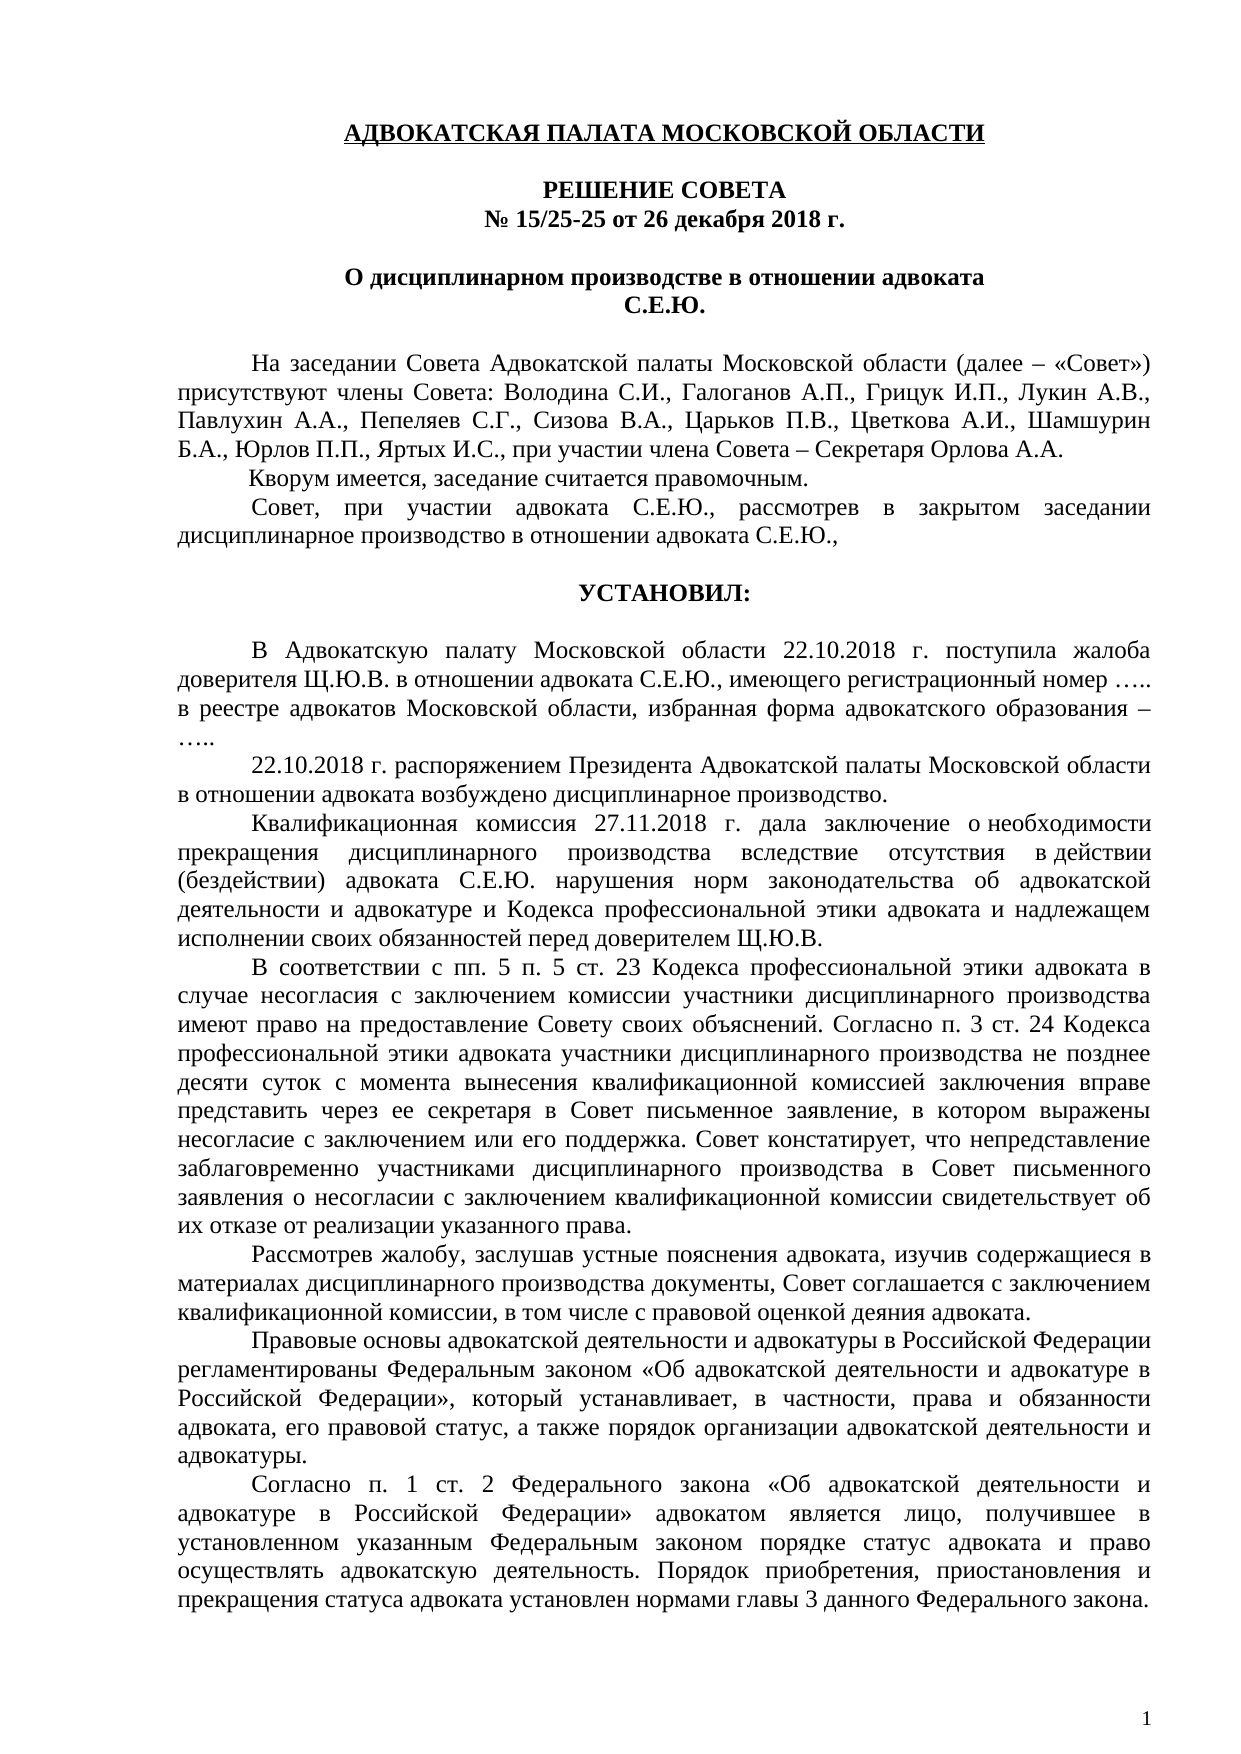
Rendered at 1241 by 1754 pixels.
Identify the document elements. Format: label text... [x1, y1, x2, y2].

text Кворум имеется, заседание считается правомочным. [177, 463, 1152, 492]
text На заседании Совета Адвокатской палаты Московской области (далее – «Совет») присутствуют члены Совета: Володина С.И., Галоганов А.П., Грицук И.П., Лукин А.В., Павлухин А.А., Пепеляев С.Г., Сизова В.А., Царьков П.В., Цветкова А.И., Шамшурин Б.А., Юрлов П.П., Яртых И.С., при участии члена Совета – Секретаря Орлова А.А. [177, 348, 1152, 463]
text Согласно п. 1 ст. 2 Федерального закона «Об адвокатской деятельности и адвокатуре в Российской Федерации» адвокатом является лицо, получившее в установленном указанным Федеральным законом порядке статус адвоката и право осуществлять адвокатскую деятельность. Порядок приобретения, приостановления и прекращения статуса адвоката установлен нормами главы 3 данного Федерального закона. [177, 1469, 1152, 1613]
text В соответствии с пп. 5 п. 5 ст. 23 Кодекса профессиональной этики адвоката в случае несогласия с заключением комиссии участники дисциплинарного производства имеют право на предоставление Совету своих объяснений. Согласно п. 3 ст. 24 Кодекса профессиональной этики адвоката участники дисциплинарного производства не позднее десяти суток с момента вынесения квалификационной комиссией заключения вправе представить через ее секретаря в Совет письменное заявление, в котором выражены несогласие с заключением или его поддержка. Совет констатирует, что непредставление заблаговременно участниками дисциплинарного производства в Совет письменного заявления о несогласии с заключением квалификационной комиссии свидетельствует об их отказе от реализации указанного права. [177, 952, 1152, 1239]
text УСТАНОВИЛ: [177, 578, 1152, 607]
text С.Е.Ю. [177, 291, 1152, 319]
text № 15/25-25 от 26 декабря 2018 г. [177, 204, 1152, 233]
text Совет, при участии адвоката С.Е.Ю., рассмотрев в закрытом заседании дисциплинарное производство в отношении адвоката С.Е.Ю., [177, 492, 1152, 549]
text В Адвокатскую палату Московской области 22.10.2018 г. поступила жалоба доверителя Щ.Ю.В. в отношении адвоката С.Е.Ю., имеющего регистрационный номер ….. в реестре адвокатов Московской области, избранная форма адвокатского образования – ….. [177, 636, 1152, 751]
text Рассмотрев жалобу, заслушав устные пояснения адвоката, изучив содержащиеся в материалах дисциплинарного производства документы, Совет соглашается с заключением квалификационной комиссии, в том числе с правовой оценкой деяния адвоката. [177, 1239, 1152, 1326]
text Квалификационная комиссия 27.11.2018 г. дала заключение о необходимости прекращения дисциплинарного производства вследствие отсутствия в действии (бездействии) адвоката С.Е.Ю. нарушения норм законодательства об адвокатской деятельности и адвокатуре и Кодекса профессиональной этики адвоката и надлежащем исполнении своих обязанностей перед доверителем Щ.Ю.В. [177, 808, 1152, 952]
text О дисциплинарном производстве в отношении адвоката [177, 262, 1152, 291]
text Правовые основы адвокатской деятельности и адвокатуры в Российской Федерации регламентированы Федеральным законом «Об адвокатской деятельности и адвокатуре в Российской Федерации», который устанавливает, в частности, права и обязанности адвоката, его правовой статус, а также порядок организации адвокатской деятельности и адвокатуры. [177, 1326, 1152, 1469]
text 22.10.2018 г. распоряжением Президента Адвокатской палаты Московской области в отношении адвоката возбуждено дисциплинарное производство. [177, 751, 1152, 808]
text адвокатская палата московской области [177, 118, 1152, 147]
subtitle Решение СОВЕТА [177, 176, 1152, 204]
